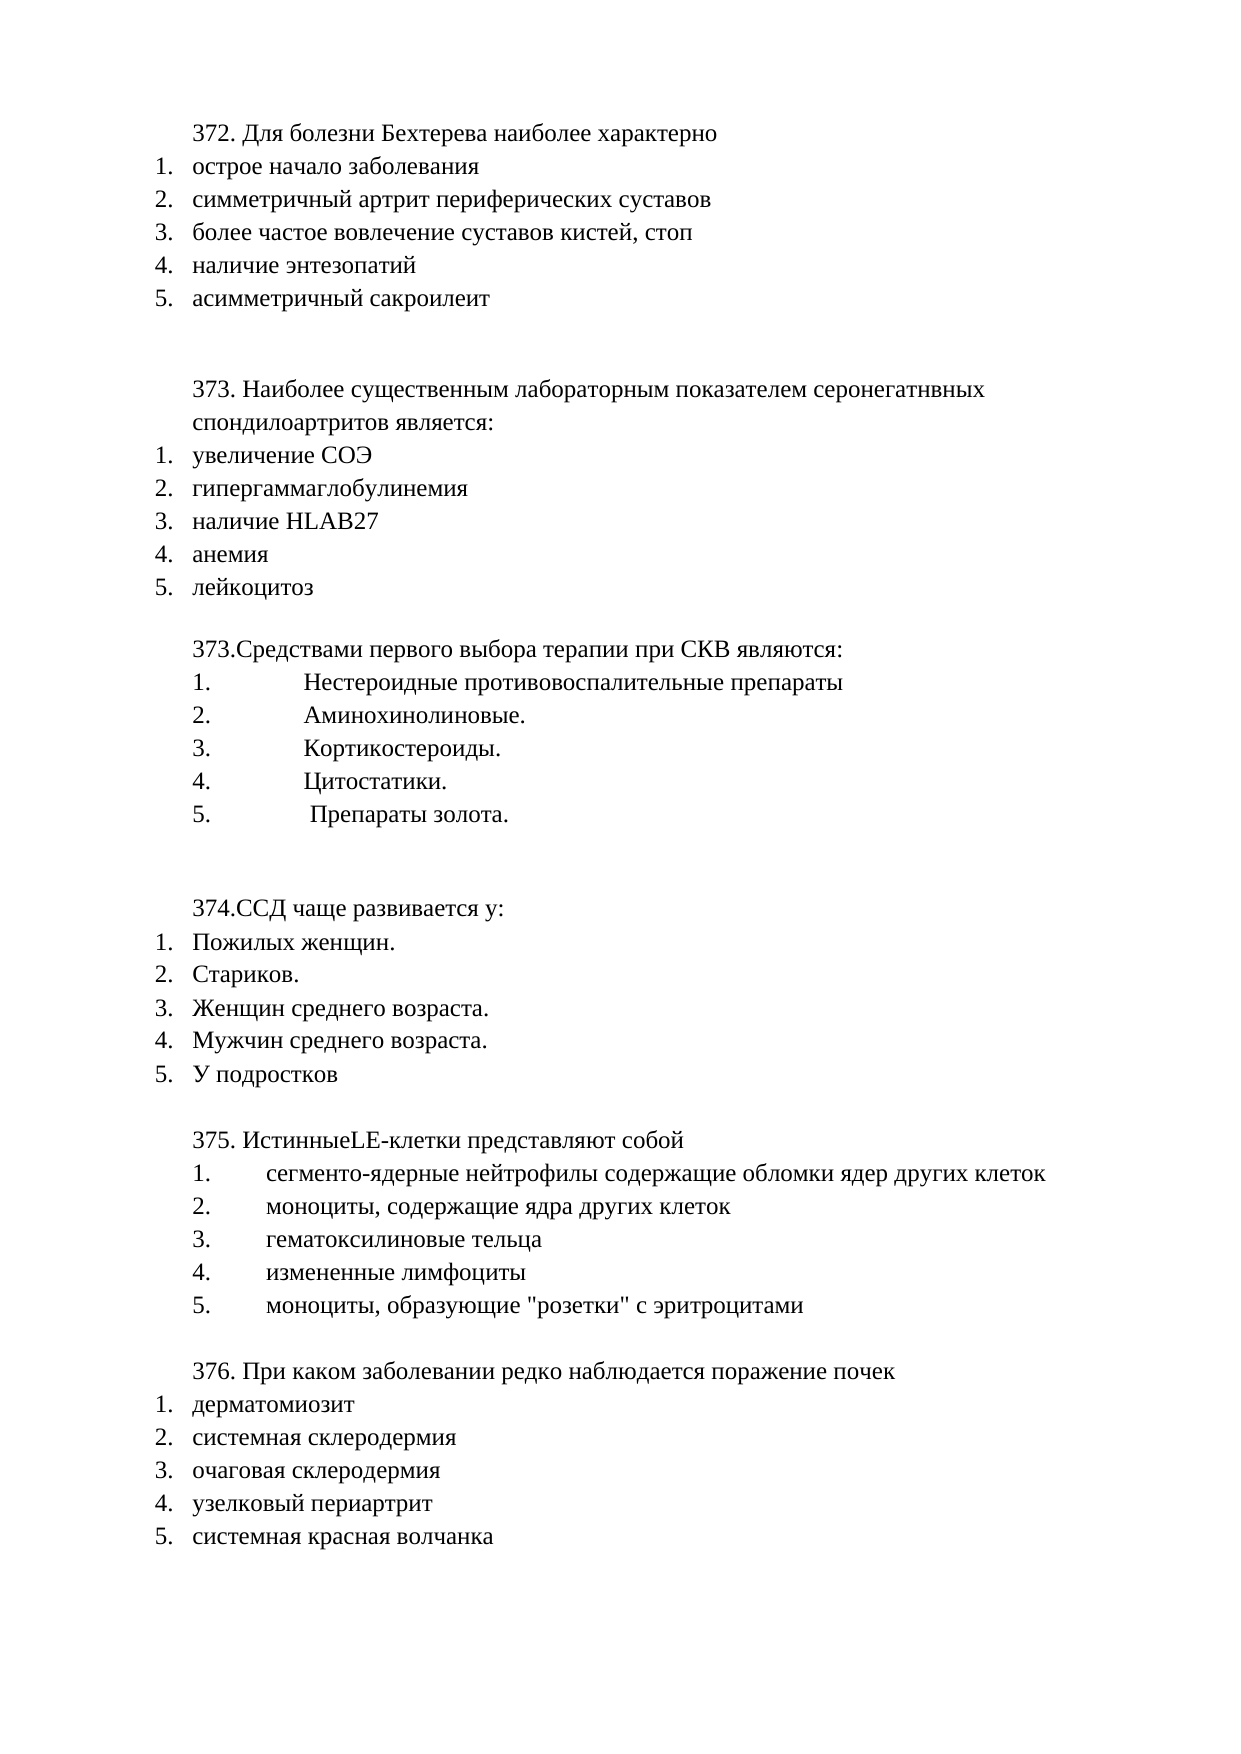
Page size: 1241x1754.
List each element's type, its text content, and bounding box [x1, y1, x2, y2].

list дерматомиозит [154, 1389, 1152, 1418]
text 372. Для болезни Бехтерева наиболее характерно [192, 118, 1152, 147]
list очаговая склеродермия [154, 1455, 1152, 1484]
list анемия [154, 539, 1152, 568]
list сегменто-ядерные нейтрофилы содержащие обломки ядер других клеток [192, 1158, 1152, 1186]
list симметричный артрит периферических суставов [154, 184, 1152, 213]
text 375. ИстинныеLE-клетки представляют собой [192, 1125, 1152, 1153]
list гематоксилиновые тельца [192, 1224, 1152, 1252]
list моноциты, содержащие ядра других клеток [192, 1191, 1152, 1219]
list Цитостатики. [192, 766, 1152, 794]
list Нестероидные противовоспалительные препараты [192, 667, 1152, 695]
list Мужчин среднего возраста. [154, 1026, 1152, 1054]
list острое начало заболевания [154, 151, 1152, 180]
list Пожилых женщин. [154, 927, 1152, 955]
list асимметричный сакроилеит [154, 283, 1152, 312]
list Кортикостероиды. [192, 733, 1152, 761]
list наличие энтезопатий [154, 250, 1152, 279]
list наличие HLAB27 [154, 506, 1152, 534]
text 376. При каком заболевании редко наблюдается поражение почек [192, 1356, 1152, 1384]
list системная красная волчанка [154, 1521, 1152, 1550]
list У подростков [154, 1059, 1152, 1087]
list системная склеродермия [154, 1422, 1152, 1451]
list Аминохинолиновые. [192, 700, 1152, 728]
list более частое вовлечение суставов кистей, стоп [154, 217, 1152, 246]
list узелковый периартрит [154, 1488, 1152, 1517]
list моноциты, образующие "розетки" с эритроцитами [192, 1290, 1152, 1318]
list лейкоцитоз [154, 572, 1152, 601]
list Препараты золота. [192, 799, 1152, 827]
list увеличение СОЭ [154, 440, 1152, 468]
list измененные лимфоциты [192, 1257, 1152, 1286]
list гипергаммаглобулинемия [154, 473, 1152, 502]
text 374.ССД чаще развивается у: [192, 893, 1152, 922]
list Женщин среднего возраста. [154, 993, 1152, 1021]
text 373.Средствами первого выбора терапии при СКВ являются: [192, 634, 1152, 662]
text 373. Наиболее существенным лабораторным показателем серонегатнвных спондилоартритов является: [192, 374, 1152, 436]
list Стариков. [154, 959, 1152, 988]
